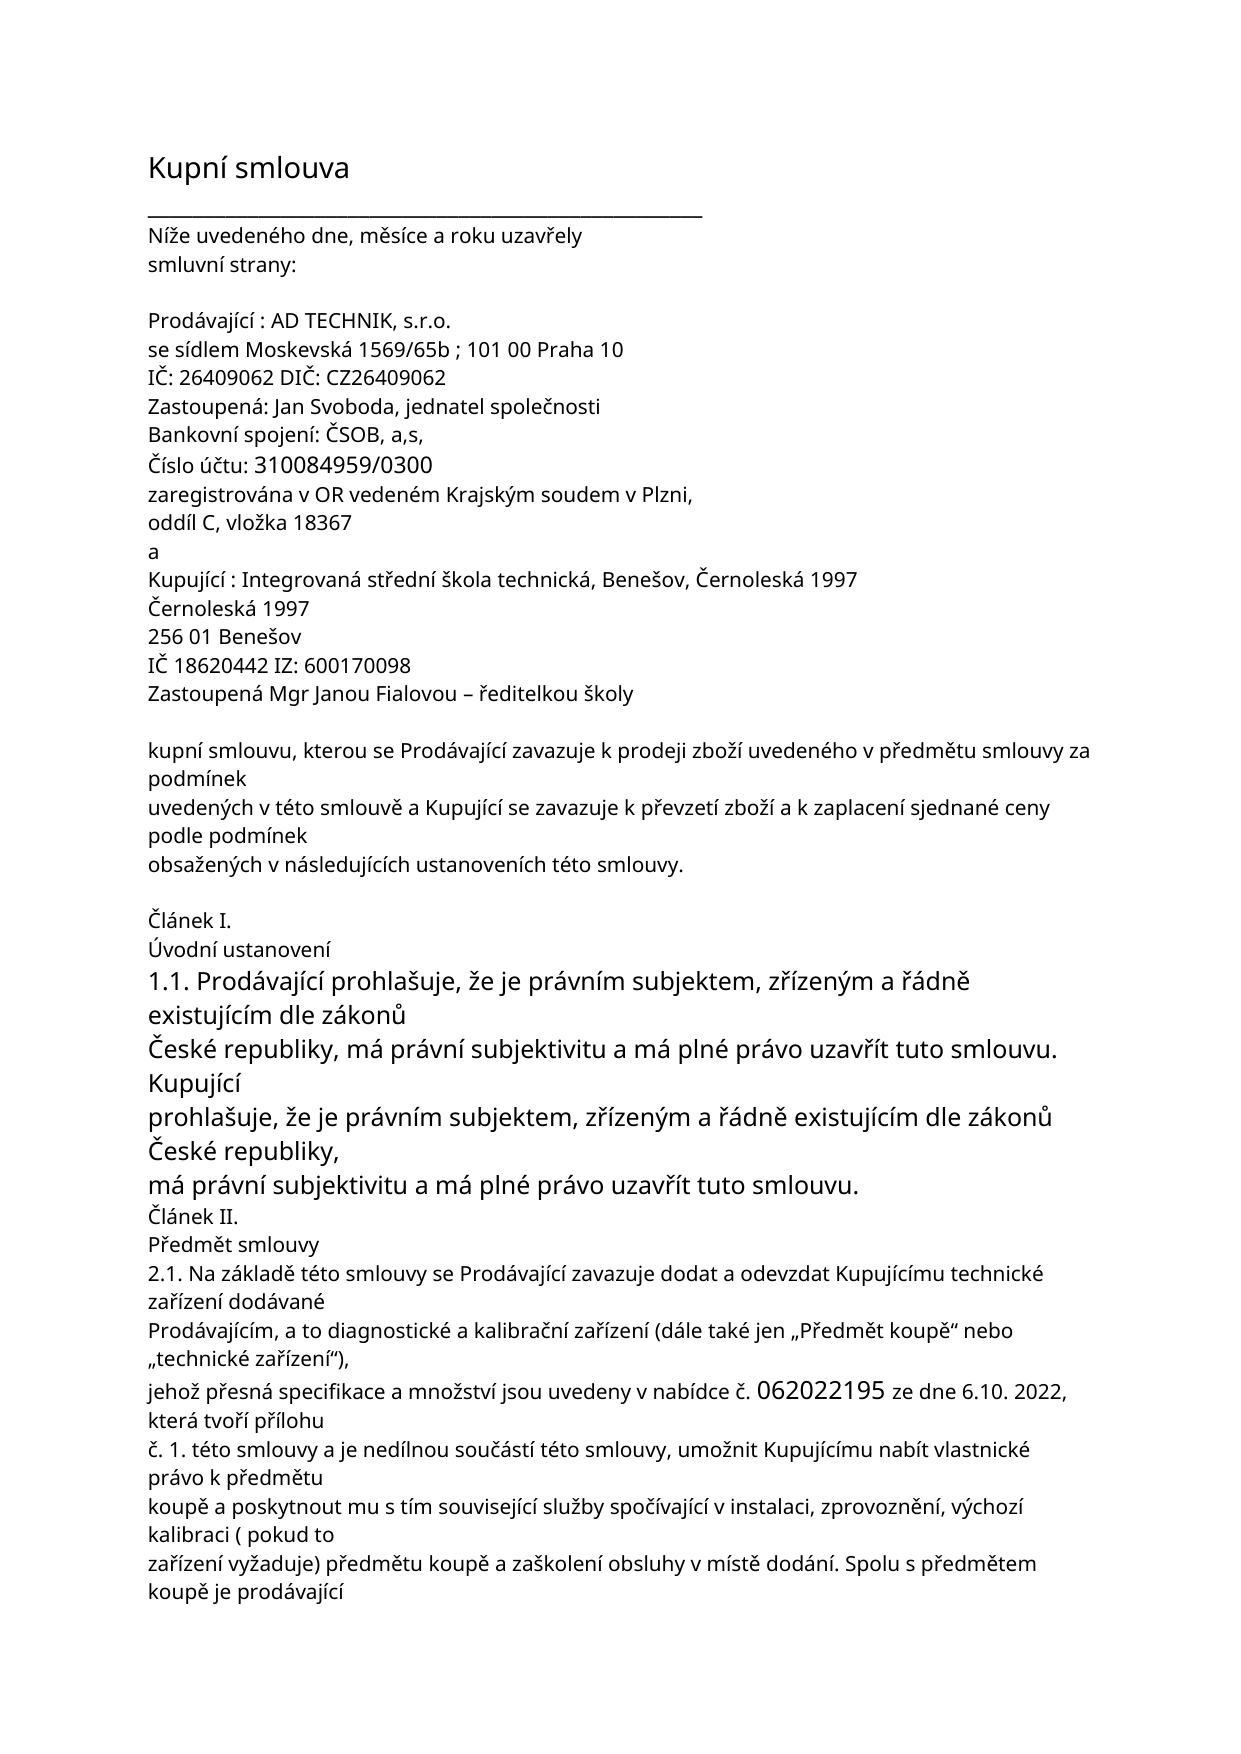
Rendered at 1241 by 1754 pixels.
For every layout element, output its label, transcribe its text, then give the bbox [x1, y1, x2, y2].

text oddíl C, vložka 18367 [148, 508, 1093, 537]
text Prodávajícím, a to diagnostické a kalibrační zařízení (dále také jen „Předmět koupě“ nebo „technické zařízení“), [148, 1316, 1093, 1373]
text uvedených v této smlouvě a Kupující se zavazuje k převzetí zboží a k zaplacení sjednané ceny podle podmínek [148, 793, 1093, 850]
text zařízení vyžaduje) předmětu koupě a zaškolení obsluhy v místě dodání. Spolu s předmětem koupě je prodávající [148, 1549, 1093, 1606]
text prohlašuje, že je právním subjektem, zřízeným a řádně existujícím dle zákonů České republiky, [148, 1100, 1093, 1168]
text zaregistrována v OR vedeném Krajským soudem v Plzni, [148, 480, 1093, 508]
text Článek I. [148, 907, 1093, 935]
text koupě a poskytnout mu s tím související služby spočívající v instalaci, zprovoznění, výchozí kalibraci ( pokud to [148, 1492, 1093, 1549]
text obsažených v následujících ustanoveních této smlouvy. [148, 850, 1093, 878]
text __________________________________________________ [148, 187, 1093, 221]
text Zastoupená Mgr Janou Fialovou – ředitelkou školy [148, 679, 1093, 708]
text Číslo účtu: 310084959/0300 [148, 449, 1093, 480]
text kupní smlouvu, kterou se Prodávající zavazuje k prodeji zboží uvedeného v předmětu smlouvy za podmínek [148, 736, 1093, 793]
text IČ: 26409062 DIČ: CZ26409062 [148, 363, 1093, 392]
text má právní subjektivitu a má plné právo uzavřít tuto smlouvu. [148, 1168, 1093, 1202]
text se sídlem Moskevská 1569/65b ; 101 00 Praha 10 [148, 335, 1093, 363]
text Bankovní spojení: ČSOB, a,s, [148, 420, 1093, 449]
text IČ 18620442 IZ: 600170098 [148, 651, 1093, 679]
text 256 01 Benešov [148, 622, 1093, 651]
text Úvodní ustanovení [148, 935, 1093, 963]
text České republiky, má právní subjektivitu a má plné právo uzavřít tuto smlouvu. Kupující [148, 1032, 1093, 1100]
text č. 1. této smlouvy a je nedílnou součástí této smlouvy, umožnit Kupujícímu nabít vlastnické právo k předmětu [148, 1435, 1093, 1492]
text Zastoupená: Jan Svoboda, jednatel společnosti [148, 392, 1093, 420]
text Prodávající : AD TECHNIK, s.r.o. [148, 307, 1093, 335]
text Kupující : Integrovaná střední škola technická, Benešov, Černoleská 1997 [148, 565, 1093, 594]
text Níže uvedeného dne, měsíce a roku uzavřely [148, 221, 1093, 250]
text smluvní strany: [148, 250, 1093, 278]
text Kupní smlouva [148, 148, 1093, 187]
text Černoleská 1997 [148, 594, 1093, 622]
text Článek II. [148, 1202, 1093, 1230]
text Předmět smlouvy [148, 1230, 1093, 1259]
text 1.1. Prodávající prohlašuje, že je právním subjektem, zřízeným a řádně existujícím dle zákonů [148, 963, 1093, 1032]
text jehož přesná specifikace a množství jsou uvedeny v nabídce č. 062022195 ze dne 6.10. 2022, která tvoří přílohu [148, 1373, 1093, 1435]
text 2.1. Na základě této smlouvy se Prodávající zavazuje dodat a odevzdat Kupujícímu technické zařízení dodávané [148, 1259, 1093, 1316]
text a [148, 537, 1093, 565]
